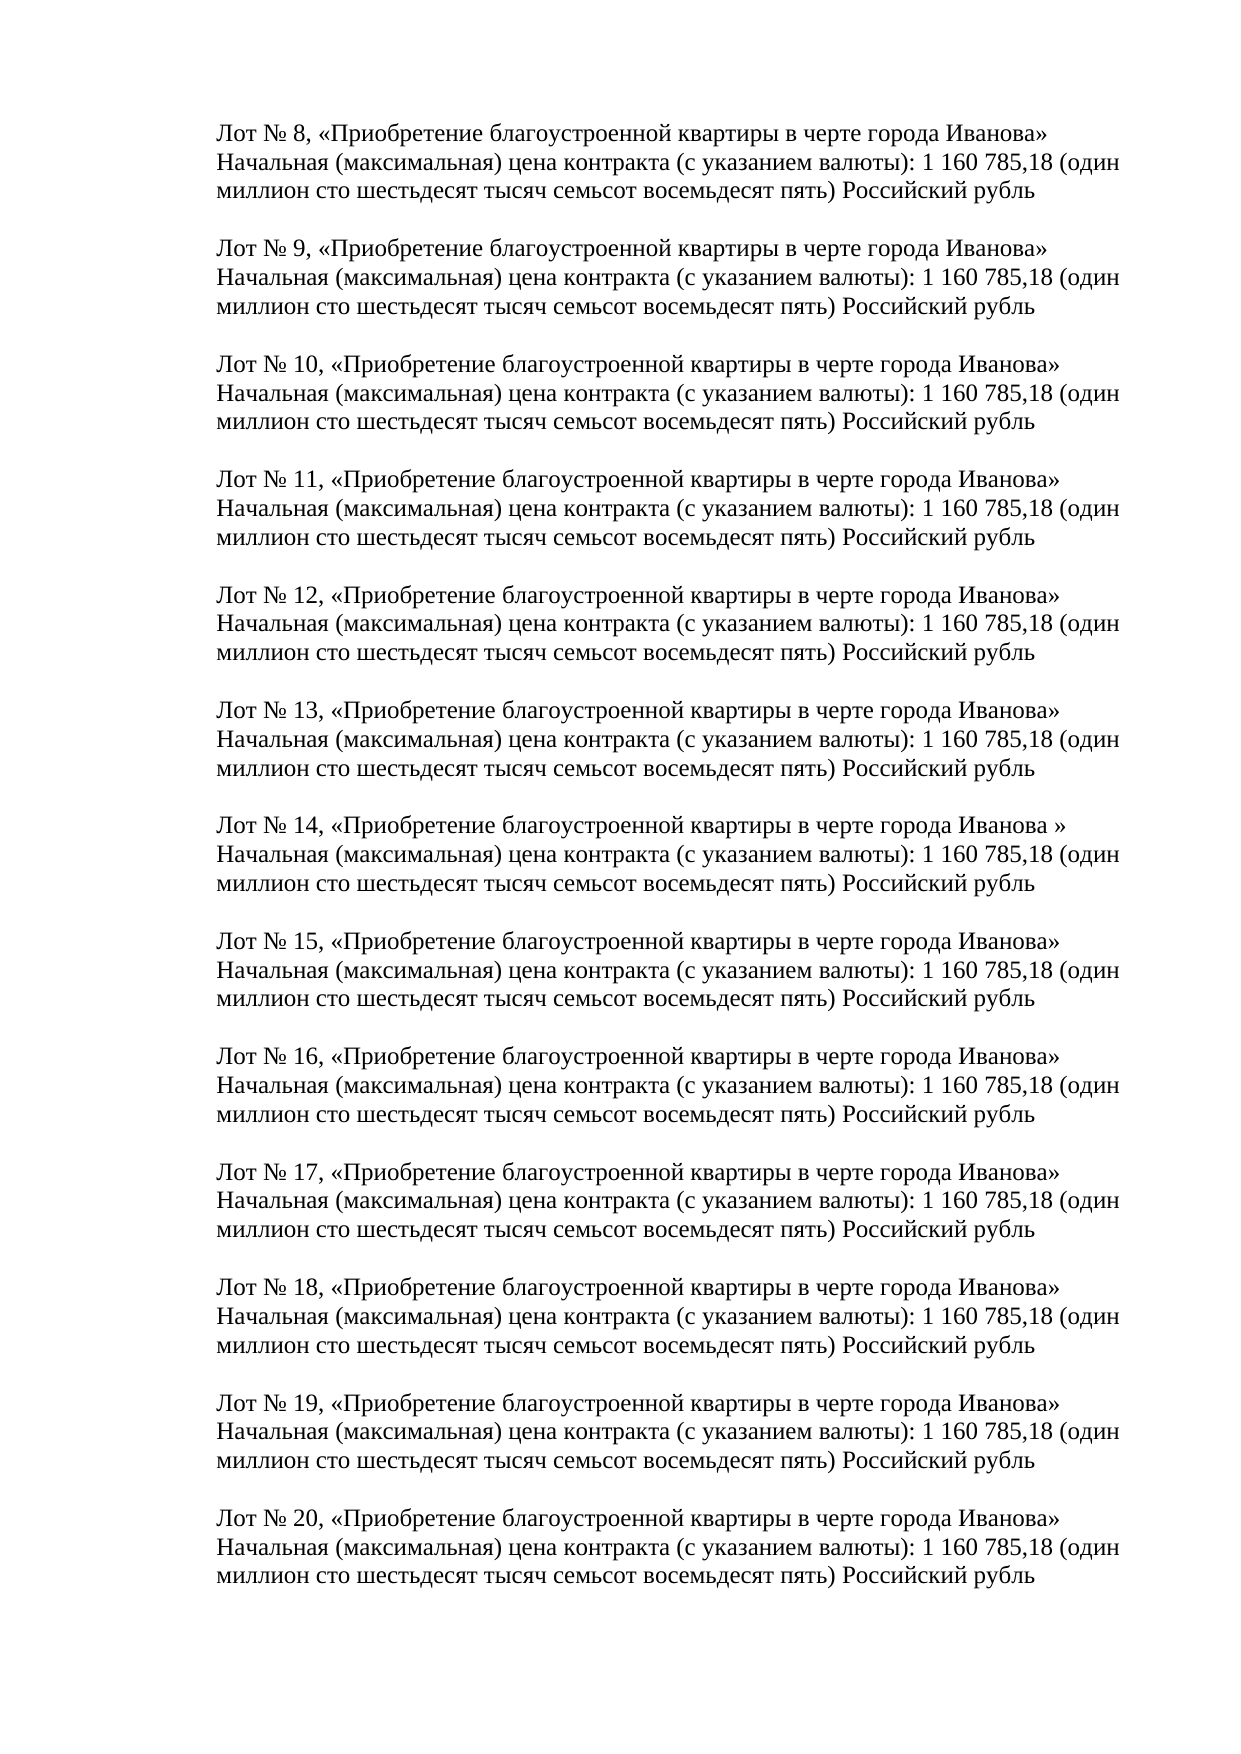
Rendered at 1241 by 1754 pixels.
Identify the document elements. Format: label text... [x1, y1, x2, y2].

text Лот № 20, «Приобретение благоустроенной квартиры в черте города Иванова» Начальная (максимальная) цена контракта (с указанием валюты): 1 160 785,18 (один миллион сто шестьдесят тысяч семьсот восемьдесят пять) Российский рубль [216, 1503, 1152, 1589]
text Лот № 13, «Приобретение благоустроенной квартиры в черте города Иванова» Начальная (максимальная) цена контракта (с указанием валюты): 1 160 785,18 (один миллион сто шестьдесят тысяч семьсот восемьдесят пять) Российский рубль [216, 695, 1152, 781]
text Лот № 16, «Приобретение благоустроенной квартиры в черте города Иванова» Начальная (максимальная) цена контракта (с указанием валюты): 1 160 785,18 (один миллион сто шестьдесят тысяч семьсот восемьдесят пять) Российский рубль [216, 1041, 1152, 1128]
text Лот № 14, «Приобретение благоустроенной квартиры в черте города Иванова » Начальная (максимальная) цена контракта (с указанием валюты): 1 160 785,18 (один миллион сто шестьдесят тысяч семьсот восемьдесят пять) Российский рубль [216, 811, 1152, 897]
text Лот № 18, «Приобретение благоустроенной квартиры в черте города Иванова» Начальная (максимальная) цена контракта (с указанием валюты): 1 160 785,18 (один миллион сто шестьдесят тысяч семьсот восемьдесят пять) Российский рубль [216, 1272, 1152, 1358]
text Лот № 11, «Приобретение благоустроенной квартиры в черте города Иванова» Начальная (максимальная) цена контракта (с указанием валюты): 1 160 785,18 (один миллион сто шестьдесят тысяч семьсот восемьдесят пять) Российский рубль [216, 464, 1152, 551]
text Лот № 8, «Приобретение благоустроенной квартиры в черте города Иванова» Начальная (максимальная) цена контракта (с указанием валюты): 1 160 785,18 (один миллион сто шестьдесят тысяч семьсот восемьдесят пять) Российский рубль [216, 118, 1152, 204]
text Лот № 19, «Приобретение благоустроенной квартиры в черте города Иванова» Начальная (максимальная) цена контракта (с указанием валюты): 1 160 785,18 (один миллион сто шестьдесят тысяч семьсот восемьдесят пять) Российский рубль [216, 1388, 1152, 1474]
text Лот № 12, «Приобретение благоустроенной квартиры в черте города Иванова» Начальная (максимальная) цена контракта (с указанием валюты): 1 160 785,18 (один миллион сто шестьдесят тысяч семьсот восемьдесят пять) Российский рубль [216, 580, 1152, 666]
text Лот № 15, «Приобретение благоустроенной квартиры в черте города Иванова» Начальная (максимальная) цена контракта (с указанием валюты): 1 160 785,18 (один миллион сто шестьдесят тысяч семьсот восемьдесят пять) Российский рубль [216, 926, 1152, 1012]
text Лот № 9, «Приобретение благоустроенной квартиры в черте города Иванова» Начальная (максимальная) цена контракта (с указанием валюты): 1 160 785,18 (один миллион сто шестьдесят тысяч семьсот восемьдесят пять) Российский рубль [216, 233, 1152, 320]
text Лот № 10, «Приобретение благоустроенной квартиры в черте города Иванова» Начальная (максимальная) цена контракта (с указанием валюты): 1 160 785,18 (один миллион сто шестьдесят тысяч семьсот восемьдесят пять) Российский рубль [216, 349, 1152, 435]
text Лот № 17, «Приобретение благоустроенной квартиры в черте города Иванова» Начальная (максимальная) цена контракта (с указанием валюты): 1 160 785,18 (один миллион сто шестьдесят тысяч семьсот восемьдесят пять) Российский рубль [216, 1157, 1152, 1243]
